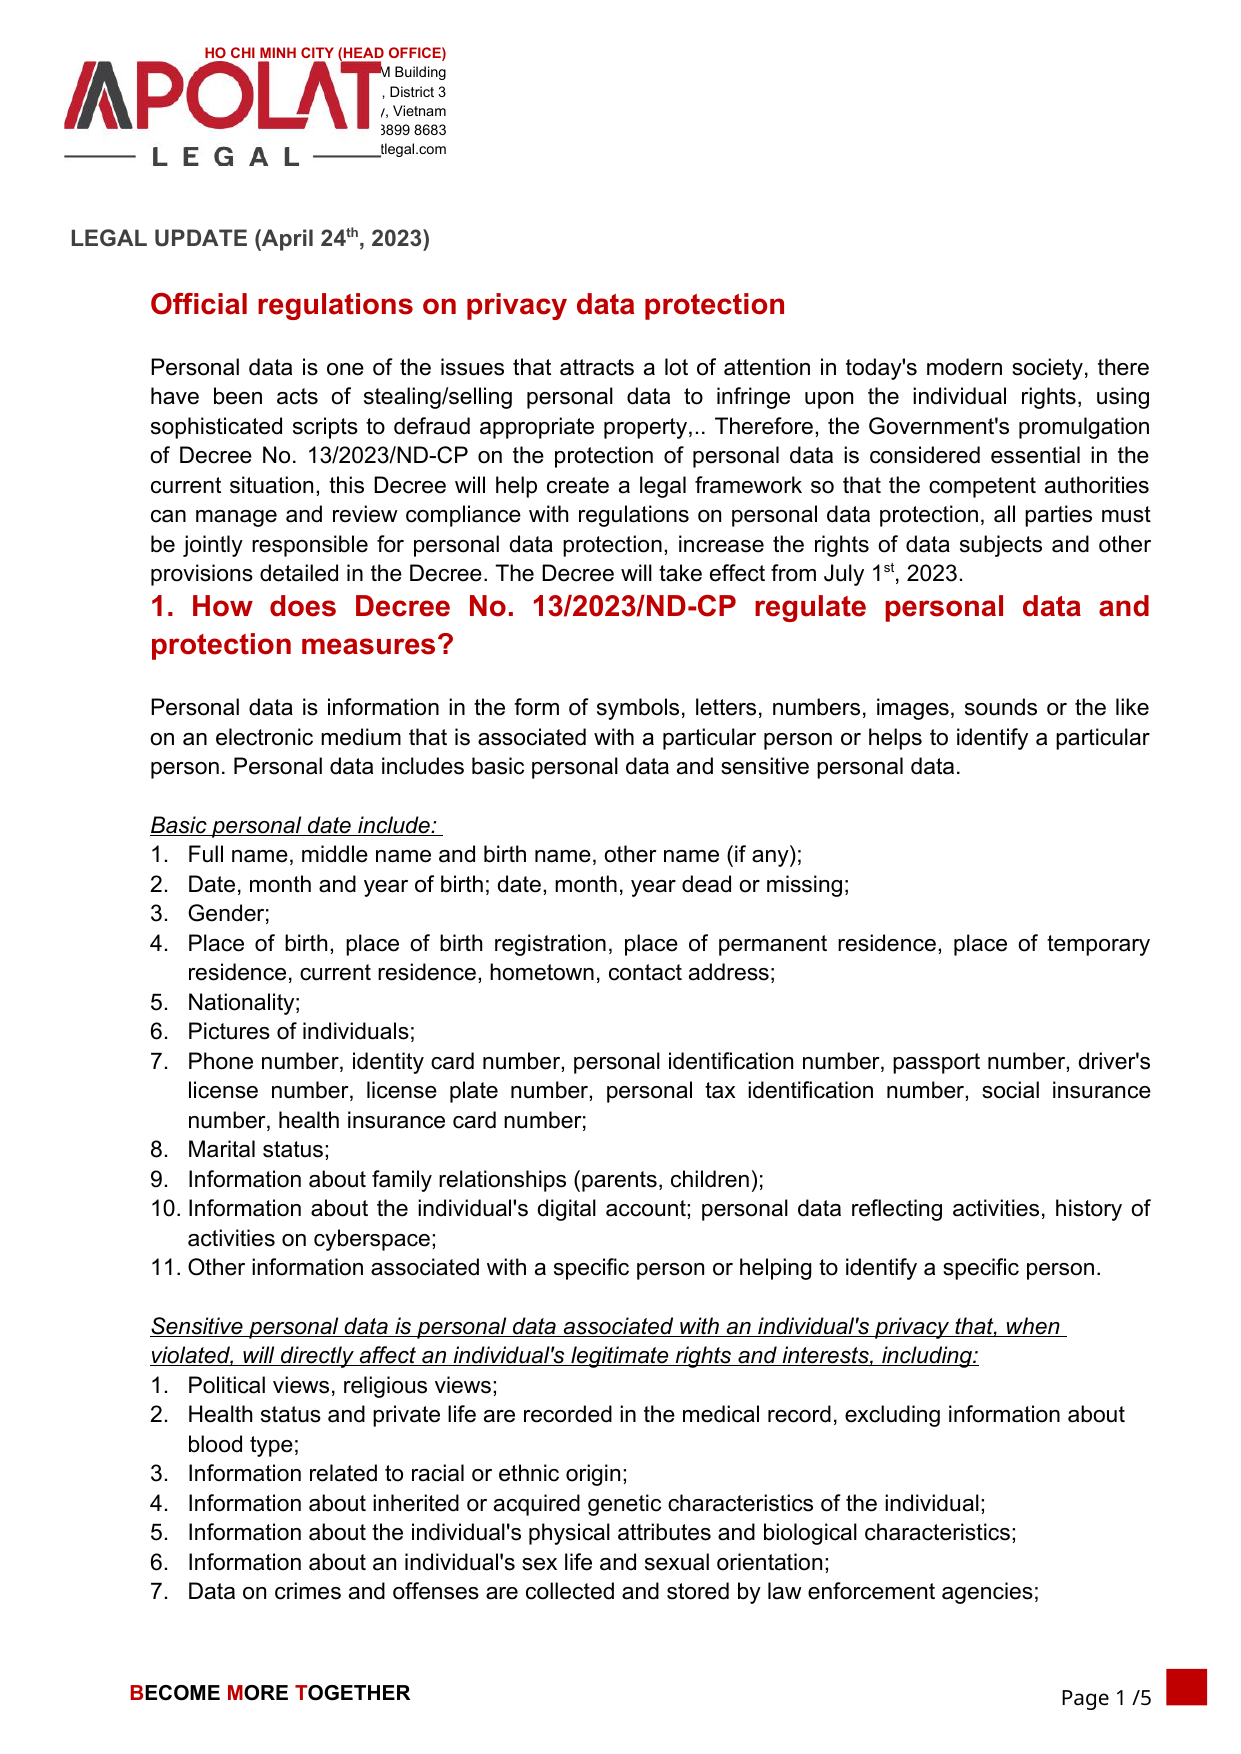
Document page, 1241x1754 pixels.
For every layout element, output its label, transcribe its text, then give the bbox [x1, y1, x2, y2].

list Information related to racial or ethnic origin; [150, 1460, 1152, 1487]
list Other information associated with a specific person or helping to identify a specific person. [150, 1254, 1152, 1280]
list Information about the individual's physical attributes and biological characteristics; [150, 1519, 1152, 1546]
text Personal data is information in the form of symbols, letters, numbers, images, sounds or the like on an electronic medium that is associated with a particular person or helps to identify a particular person. Personal data includes basic personal data and sensitive personal data. [150, 694, 1152, 779]
list Full name, middle name and birth name, other name (if any); [150, 841, 1152, 868]
list Date, month and year of birth; date, month, year dead or missing; [150, 871, 1152, 897]
list Phone number, identity card number, personal identification number, passport number, driver's license number, license plate number, personal tax identification number, social insurance number, health insurance card number; [150, 1048, 1152, 1133]
list Gender; [150, 900, 1152, 927]
list Place of birth, place of birth registration, place of permanent residence, place of temporary residence, current residence, hometown, contact address; [150, 930, 1152, 986]
list Marital status; [150, 1136, 1152, 1162]
list Pictures of individuals; [150, 1018, 1152, 1044]
list Data on crimes and offenses are collected and stored by law enforcement agencies; [150, 1578, 1152, 1605]
list Political views, religious views; [150, 1372, 1152, 1398]
list Information about family relationships (parents, children); [150, 1166, 1152, 1192]
list Information about the individual's digital account; personal data reflecting activities, history of activities on cyberspace; [150, 1195, 1152, 1251]
text Personal data is one of the issues that attracts a lot of attention in today's modern society, there have been acts of stealing/selling personal data to infringe upon the individual rights, using sophisticated scripts to defraud appropriate property,.. Therefore, the Government's promulgation of Decree No. 13/2023/ND-CP on the protection of personal data is considered essential in the current situation, this Decree will help create a legal framework so that the competent authorities can manage and review compliance with regulations on personal data protection, all parties must be jointly responsible for personal data protection, increase the rights of data subjects and other provisions detailed in the Decree. The Decree will take effect from July 1st, 2023. [150, 354, 1152, 586]
text Basic personal date include: [150, 812, 1152, 838]
text Sensitive personal data is personal data associated with an individual's privacy that, when violated, will directly affect an individual's legitimate rights and interests, including: [150, 1313, 1152, 1369]
text 1. How does Decree No. 13/2023/ND-CP regulate personal data and protection measures? [150, 589, 1152, 661]
picture [62, 61, 382, 164]
list Health status and private life are recorded in the medical record, excluding information about blood type; [150, 1401, 1152, 1457]
list Nationality; [150, 989, 1152, 1015]
list Information about inherited or acquired genetic characteristics of the individual; [150, 1490, 1152, 1516]
list Official regulations on privacy data protection [150, 287, 1152, 320]
list Information about an individual's sex life and sexual orientation; [150, 1549, 1152, 1575]
